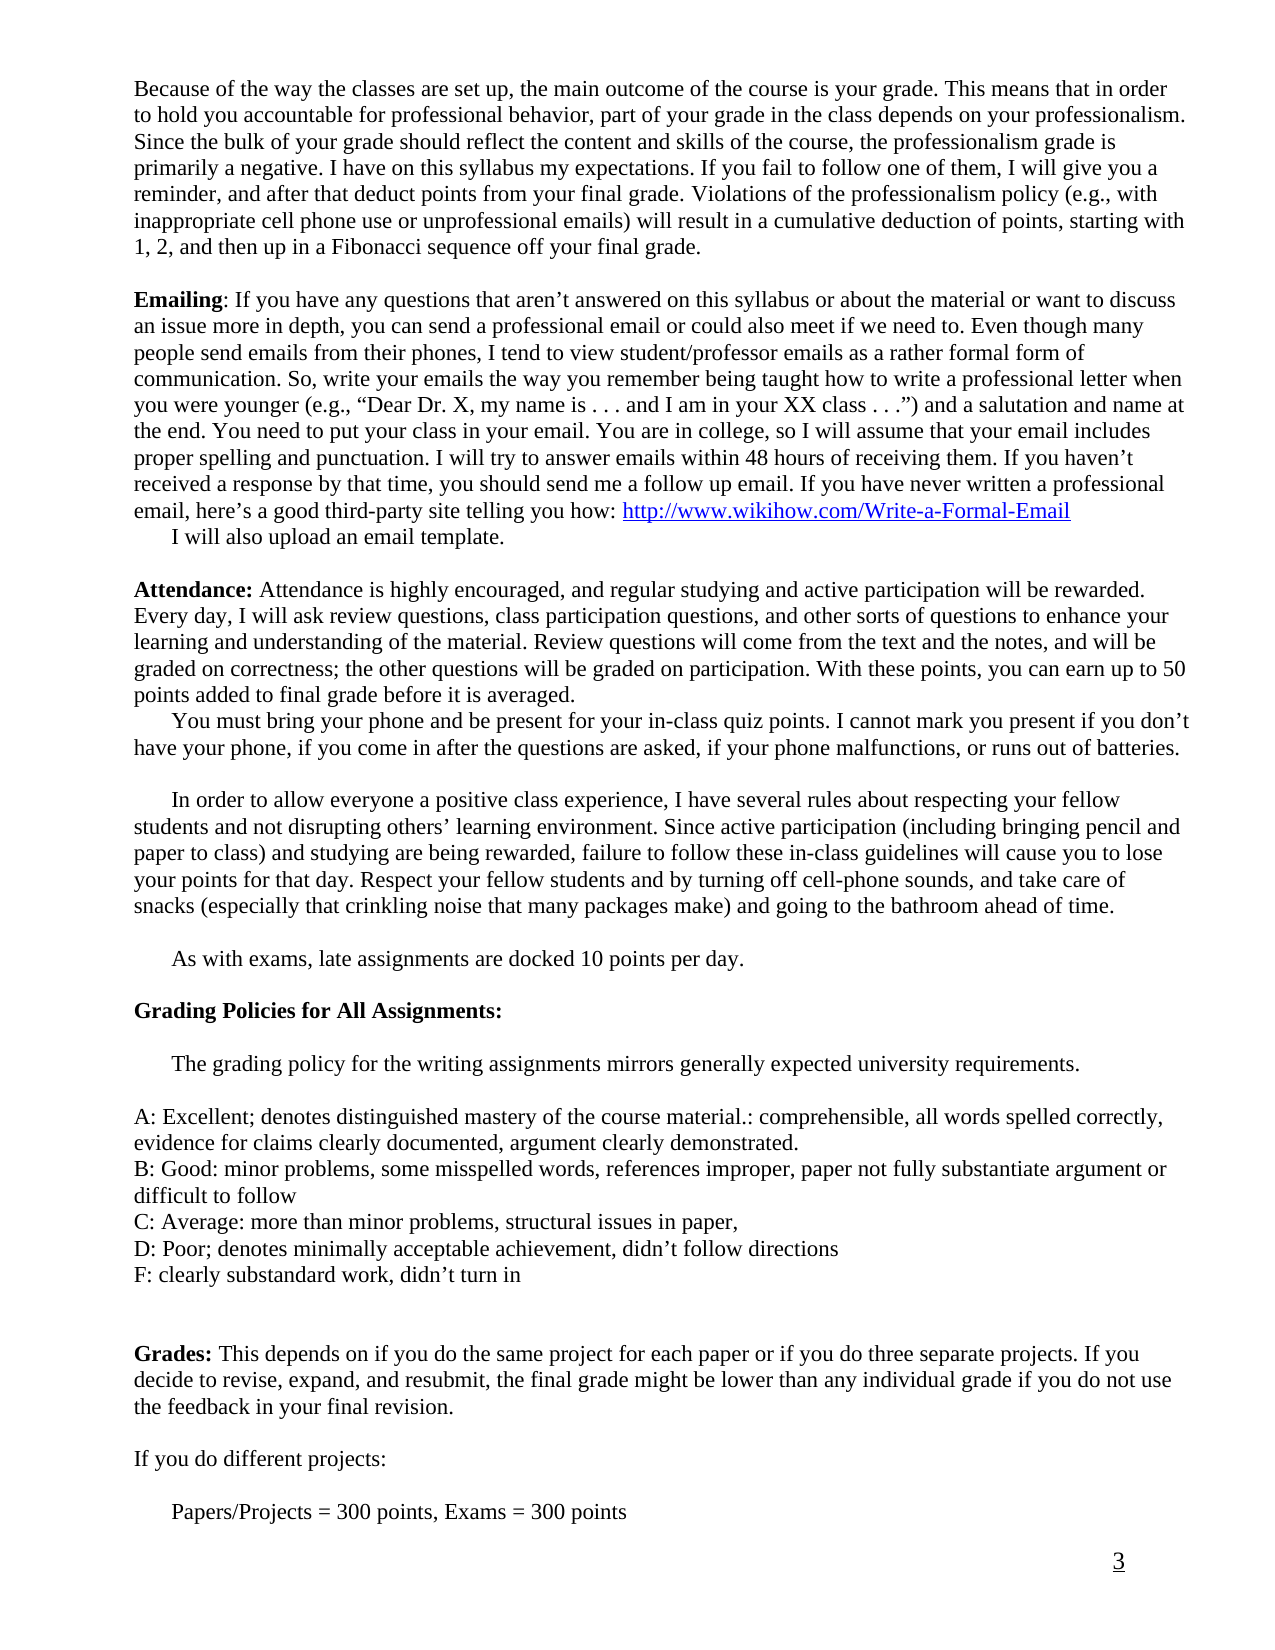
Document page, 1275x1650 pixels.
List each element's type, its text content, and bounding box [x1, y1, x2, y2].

text F: clearly substandard work, didn’t turn in [133, 1261, 1191, 1287]
text Attendance: Attendance is highly encouraged, and regular studying and active participation will be rewarded. Every day, I will ask review questions, class participation questions, and other sorts of questions to enhance your learning and understanding of the material. Review questions will come from the text and the notes, and will be graded on correctness; the other questions will be graded on participation. With these points, you can earn up to 50 points added to final grade before it is averaged. [133, 576, 1191, 707]
text Papers/Projects = 300 points, Exams = 300 points [133, 1498, 1191, 1524]
text You must bring your phone and be present for your in-class quiz points. I cannot mark you present if you don’t have your phone, if you come in after the questions are asked, if your phone malfunctions, or runs out of batteries. [133, 707, 1191, 760]
text Emailing: If you have any questions that aren’t answered on this syllabus or about the material or want to discuss an issue more in depth, you can send a professional email or could also meet if we need to. Even though many people send emails from their phones, I tend to view student/professor emails as a rather formal form of communication. So, write your emails the way you remember being taught how to write a professional letter when you were younger (e.g., “Dear Dr. X, my name is . . . and I am in your XX class . . .”) and a salutation and name at the end. You need to put your class in your email. You are in college, so I will assume that your email includes proper spelling and punctuation. I will try to answer emails within 48 hours of receiving them. If you haven’t received a response by that time, you should send me a follow up email. If you have never written a professional email, here’s a good third-party site telling you how: http://www.wikihow.com/Write-a-Formal-Email [133, 286, 1191, 523]
text If you do different projects: [133, 1445, 1191, 1472]
text D: Poor; denotes minimally acceptable achievement, didn’t follow directions [133, 1234, 1191, 1261]
text As with exams, late assignments are docked 10 points per day. [133, 945, 1191, 971]
text C: Average: more than minor problems, structural issues in paper, [133, 1208, 1191, 1234]
text I will also upload an email template. [133, 523, 1191, 549]
text Because of the way the classes are set up, the main outcome of the course is your grade. This means that in order to hold you accountable for professional behavior, part of your grade in the class depends on your professionalism. Since the bulk of your grade should reflect the content and skills of the course, the professionalism grade is primarily a negative. I have on this syllabus my expectations. If you fail to follow one of them, I will give you a reminder, and after that deduct points from your final grade. Violations of the professionalism policy (e.g., with inappropriate cell phone use or unprofessional emails) will result in a cumulative deduction of points, starting with 1, 2, and then up in a Fibonacci sequence off your final grade. [133, 75, 1191, 259]
text B: Good: minor problems, some misspelled words, references improper, paper not fully substantiate argument or difficult to follow [133, 1156, 1191, 1208]
text A: Excellent; denotes distinguished mastery of the course material.: comprehensible, all words spelled correctly, evidence for claims clearly documented, argument clearly demonstrated. [133, 1103, 1191, 1156]
text Grading Policies for All Assignments: [133, 997, 1191, 1024]
text Grades: This depends on if you do the same project for each paper or if you do three separate projects. If you decide to revise, expand, and resubmit, the final grade might be lower than any individual grade if you do not use the feedback in your final revision. [133, 1340, 1191, 1419]
text In order to allow everyone a positive class experience, I have several rules about respecting your fellow students and not disrupting others’ learning environment. Since active participation (including bringing pencil and paper to class) and studying are being rewarded, failure to follow these in-class guidelines will cause you to lose your points for that day. Respect your fellow students and by turning off cell-phone sounds, and take care of snacks (especially that crinkling noise that many packages make) and going to the bathroom ahead of time. [133, 787, 1191, 918]
text The grading policy for the writing assignments mirrors generally expected university requirements. [133, 1050, 1191, 1076]
